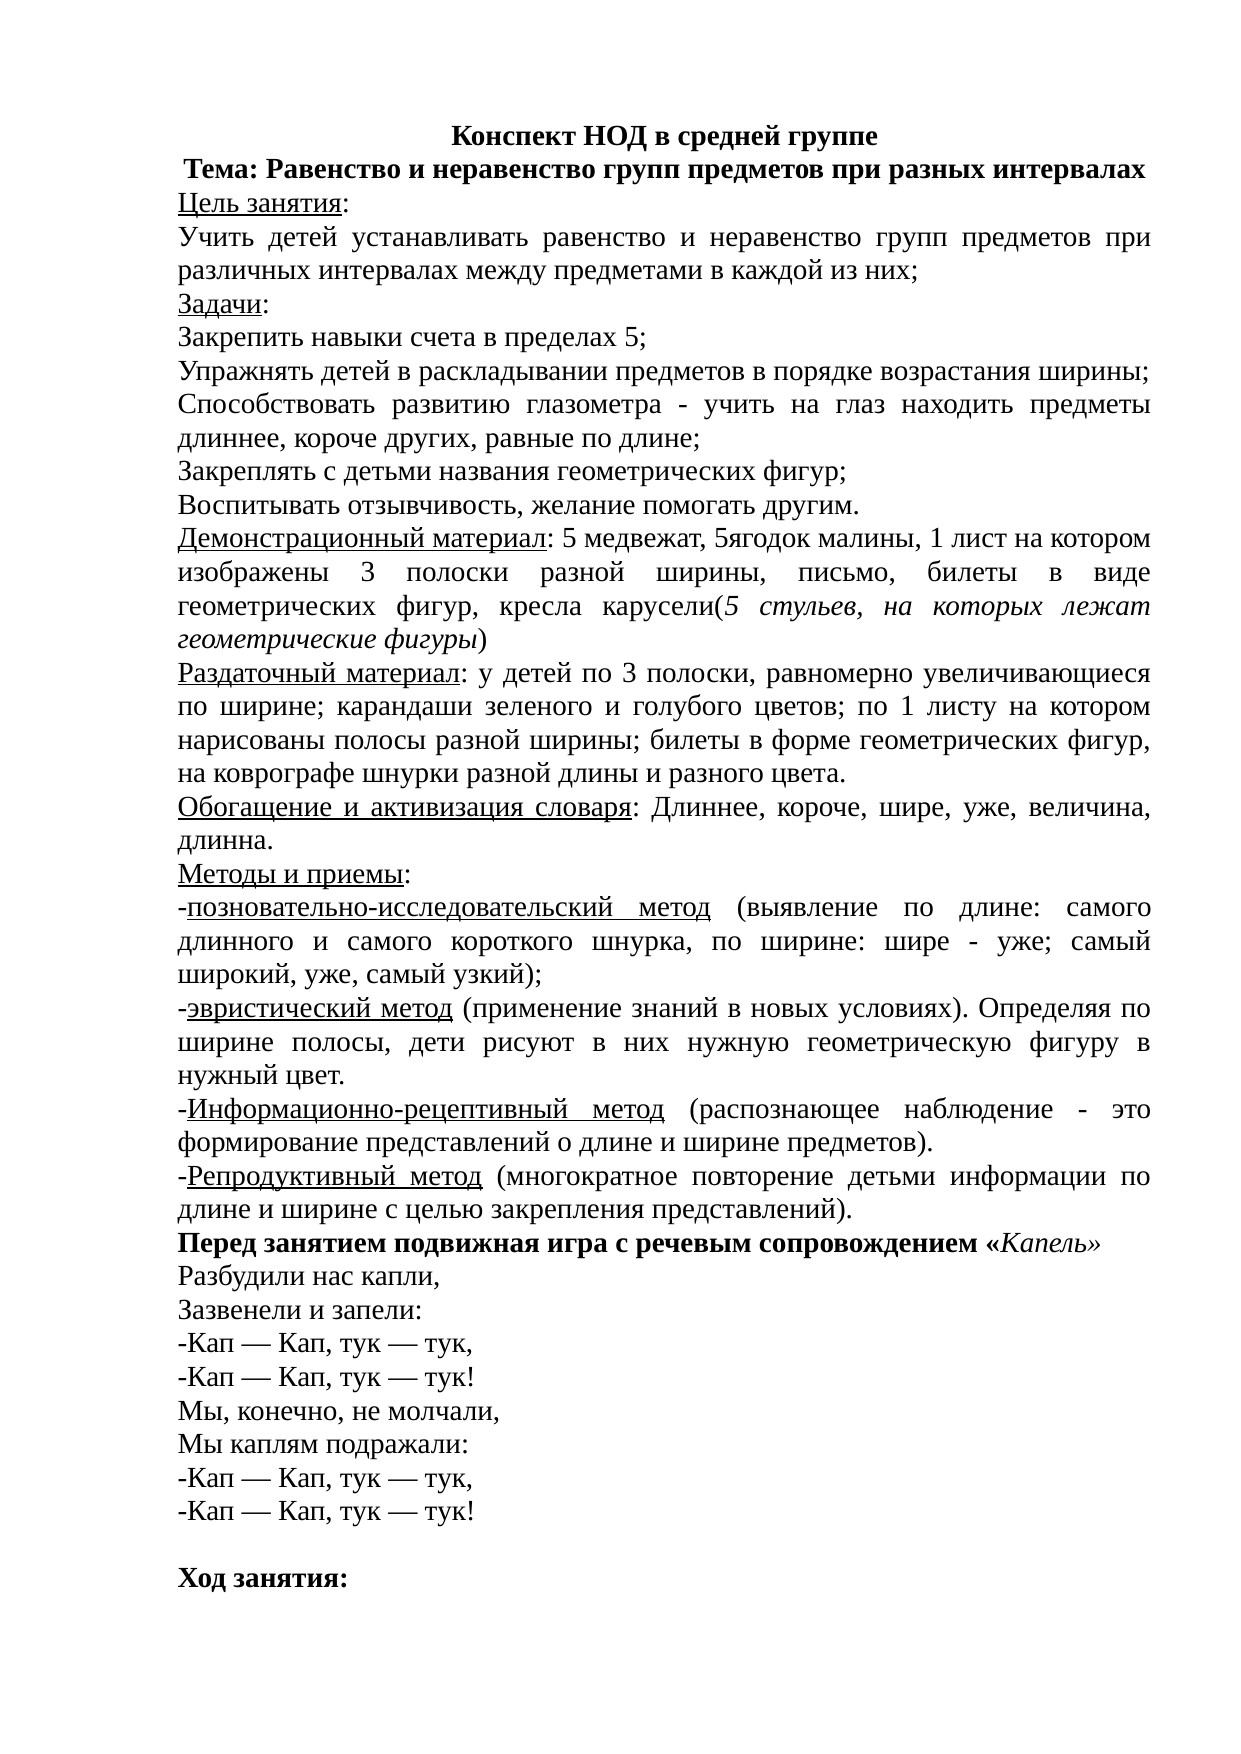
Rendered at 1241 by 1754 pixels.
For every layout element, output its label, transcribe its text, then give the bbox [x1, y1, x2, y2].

text Зазвенели и запели: [177, 1292, 1152, 1326]
text Закреплять с детьми названия геометрических фигур; [177, 453, 1152, 487]
text Мы каплям подражали: [177, 1426, 1152, 1460]
text Методы и приемы: [177, 856, 1152, 889]
text -Кап — Кап, тук — тук, [177, 1460, 1152, 1493]
text Способствовать развитию глазометра - учить на глаз находить предметы длиннее, короче других, равные по длине; [177, 386, 1152, 453]
text Ход занятия: [177, 1560, 1152, 1594]
text -Кап — Кап, тук — тук, [177, 1326, 1152, 1359]
text Перед занятием подвижная игра с речевым сопровождением «Капель» [177, 1225, 1152, 1258]
text Конспект НОД в средней группе [177, 118, 1152, 152]
text -эвристический метод (применение знаний в новых условиях). Определяя по ширине полосы, дети рисуют в них нужную геометрическую фигуру в нужный цвет. [177, 990, 1152, 1091]
text Демонстрационный материал: 5 медвежат, 5ягодок малины, 1 лист на котором изображены 3 полоски разной ширины, письмо, билеты в виде геометрических фигур, кресла карусели(5 стульев, на которых лежат геометрические фигуры) [177, 521, 1152, 655]
text Упражнять детей в раскладывании предметов в порядке возрастания ширины; [177, 353, 1152, 386]
text -Репродуктивный метод (многократное повторение детьми информации по длине и ширине с целью закрепления представлений). [177, 1158, 1152, 1225]
text Мы, конечно, не молчали, [177, 1393, 1152, 1426]
text Воспитывать отзывчивость, желание помогать другим. [177, 487, 1152, 521]
text Раздаточный материал: у детей по 3 полоски, равномерно увеличивающиеся по ширине; карандаши зеленого и голубого цветов; по 1 листу на котором нарисованы полосы разной ширины; билеты в форме геометрических фигур, на коврографе шнурки разной длины и разного цвета. [177, 655, 1152, 789]
text -Кап — Кап, тук — тук! [177, 1359, 1152, 1393]
text -Информационно-рецептивный метод (распознающее наблюдение - это формирование представлений о длине и ширине предметов). [177, 1091, 1152, 1158]
text Задачи: [177, 286, 1152, 319]
text Учить детей устанавливать равенство и неравенство групп предметов при различных интервалах между предметами в каждой из них; [177, 219, 1152, 286]
text Разбудили нас капли, [177, 1258, 1152, 1292]
text Обогащение и активизация словаря: Длиннее, короче, шире, уже, величина, длинна. [177, 789, 1152, 856]
text -Кап — Кап, тук — тук! [177, 1493, 1152, 1527]
text Тема: Равенство и неравенство групп предметов при разных интервалах [177, 152, 1152, 185]
text -позновательно-исследовательский метод (выявление по длине: самого длинного и самого короткого шнурка, по ширине: шире - уже; самый широкий, уже, самый узкий); [177, 889, 1152, 990]
text Закрепить навыки счета в пределах 5; [177, 319, 1152, 353]
text Цель занятия: [177, 185, 1152, 219]
